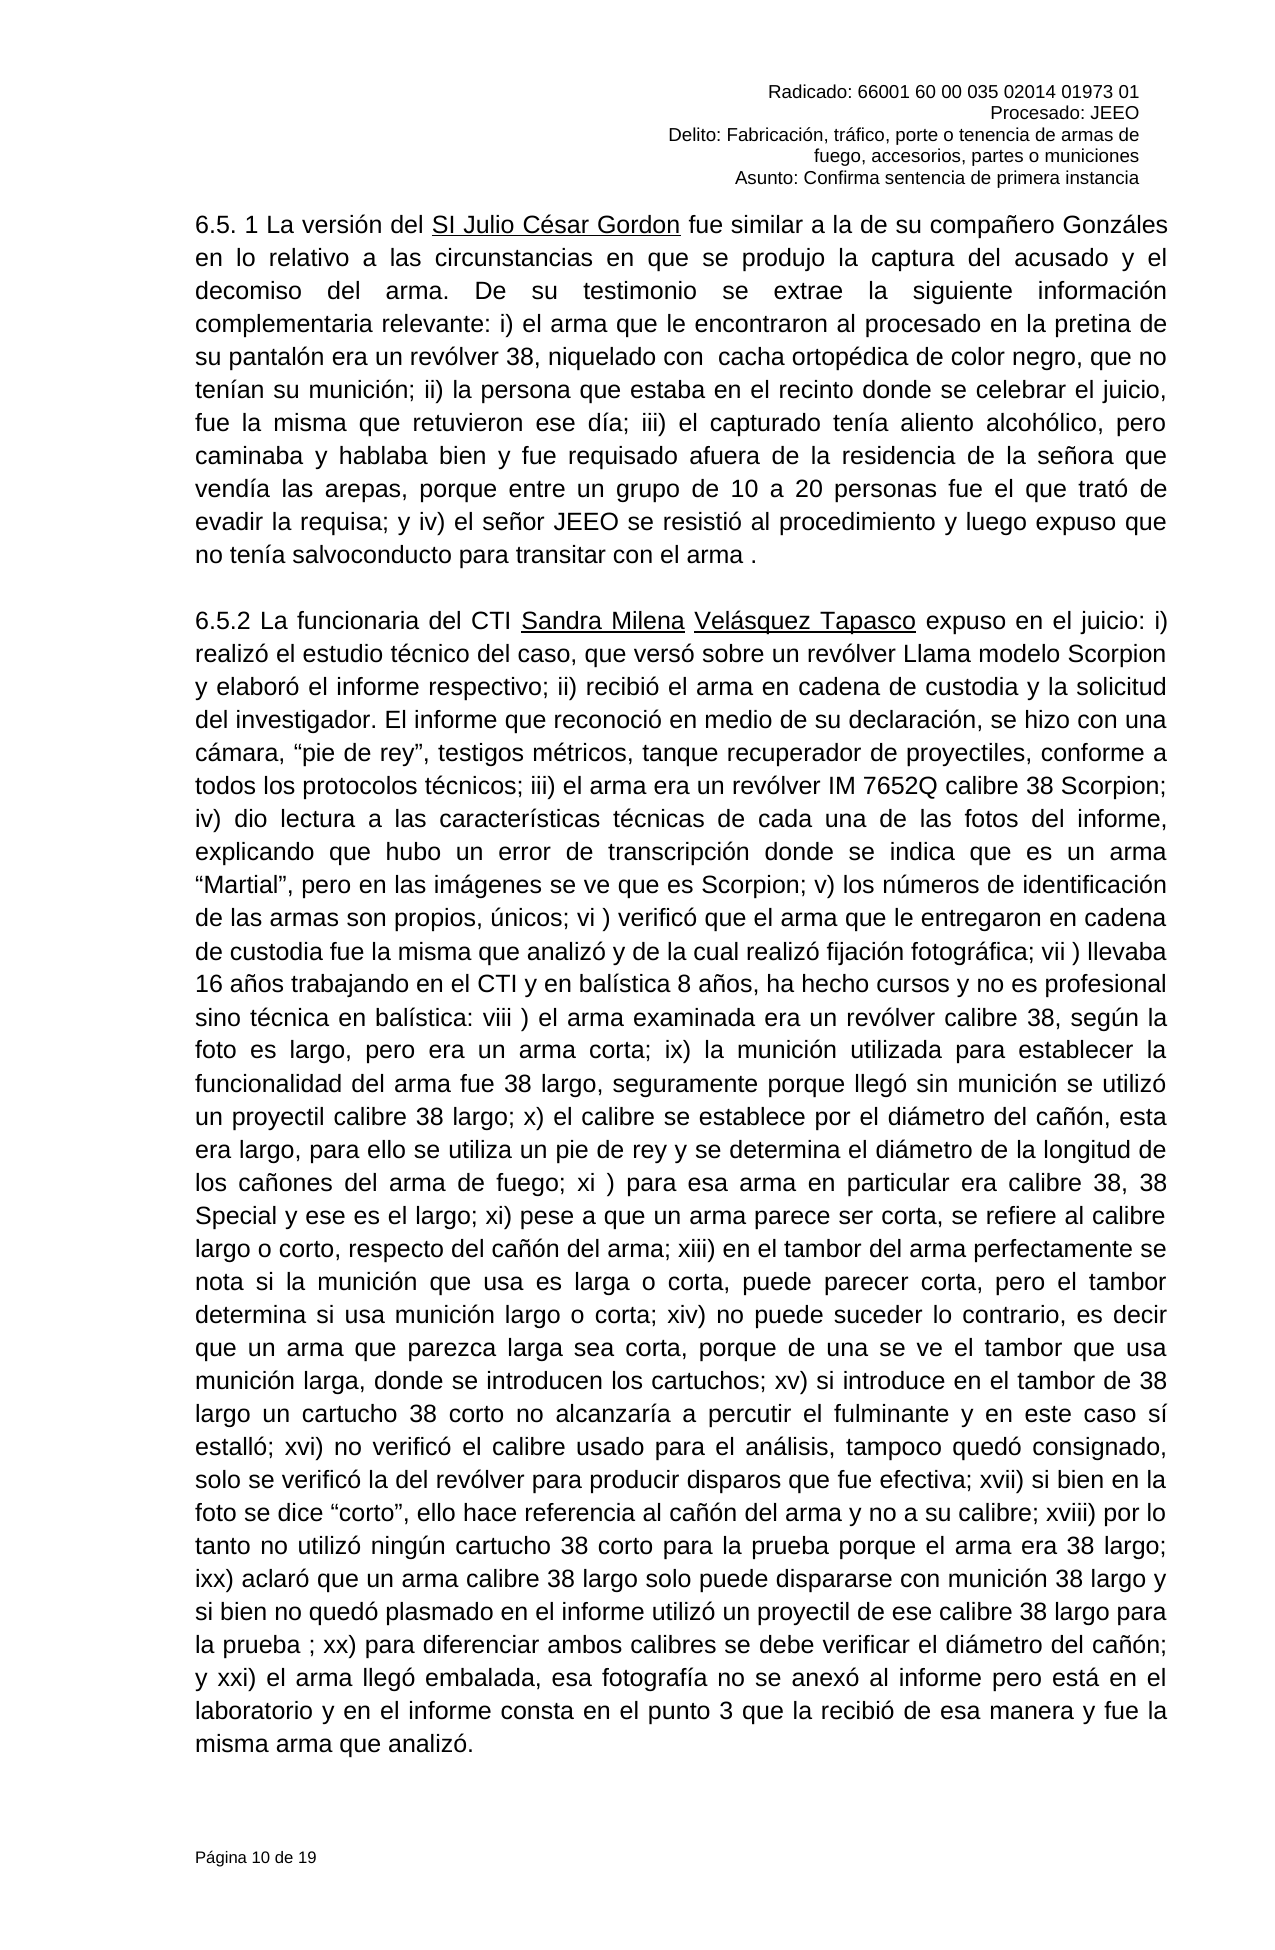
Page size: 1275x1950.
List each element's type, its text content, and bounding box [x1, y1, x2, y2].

text 6.5.2 La funcionaria del CTI Sandra Milena Velásquez Tapasco expuso en el juicio: i) realizó el estudio técnico del caso, que versó sobre un revólver Llama modelo Scorpion y elaboró el informe respectivo; ii) recibió el arma en cadena de custodia y la solicitud del investigador. El informe que reconoció en medio de su declaración, se hizo con una cámara, “pie de rey”, testigos métricos, tanque recuperador de proyectiles, conforme a todos los protocolos técnicos; iii) el arma era un revólver IM 7652Q calibre 38 Scorpion; iv) dio lectura a las características técnicas de cada una de las fotos del informe, explicando que hubo un error de transcripción donde se indica que es un arma “Martial”, pero en las imágenes se ve que es Scorpion; v) los números de identificación de las armas son propios, únicos; vi ) verificó que el arma que le entregaron en cadena de custodia fue la misma que analizó y de la cual realizó fijación fotográfica; vii ) llevaba 16 años trabajando en el CTI y en balística 8 años, ha hecho cursos y no es profesional sino técnica en balística: viii ) el arma examinada era un revólver calibre 38, según la foto es largo, pero era un arma corta; ix) la munición utilizada para establecer la funcionalidad del arma fue 38 largo, seguramente porque llegó sin munición se utilizó un proyectil calibre 38 largo; x) el calibre se establece por el diámetro del cañón, esta era largo, para ello se utiliza un pie de rey y se determina el diámetro de la longitud de los cañones del arma de fuego; xi ) para esa arma en particular era calibre 38, 38 Special y ese es el largo; xi) pese a que un arma parece ser corta, se refiere al calibre largo o corto, respecto del cañón del arma; xiii) en el tambor del arma perfectamente se nota si la munición que usa es larga o corta, puede parecer corta, pero el tambor determina si usa munición largo o corta; xiv) no puede suceder lo contrario, es decir que un arma que parezca larga sea corta, porque de una se ve el tambor que usa munición larga, donde se introducen los cartuchos; xv) si introduce en el tambor de 38 largo un cartucho 38 corto no alcanzaría a percutir el fulminante y en este caso sí estalló; xvi) no verificó el calibre usado para el análisis, tampoco quedó consignado, solo se verificó la del revólver para producir disparos que fue efectiva; xvii) si bien en la foto se dice “corto”, ello hace referencia al cañón del arma y no a su calibre; xviii) por lo tanto no utilizó ningún cartucho 38 corto para la prueba porque el arma era 38 largo; ixx) aclaró que un arma calibre 38 largo solo puede dispararse con munición 38 largo y si bien no quedó plasmado en el informe utilizó un proyectil de ese calibre 38 largo para la prueba ; xx) para diferenciar ambos calibres se debe verificar el diámetro del cañón; y xxi) el arma llegó embalada, esa fotografía no se anexó al informe pero está en el laboratorio y en el informe consta en el punto 3 que la recibió de esa manera y fue la misma arma que analizó. [195, 606, 1169, 1758]
text 6.5. 1 La versión del SI Julio César Gordon fue similar a la de su compañero Gonzáles en lo relativo a las circunstancias en que se produjo la captura del acusado y el decomiso del arma. De su testimonio se extrae la siguiente información complementaria relevante: i) el arma que le encontraron al procesado en la pretina de su pantalón era un revólver 38, niquelado con cacha ortopédica de color negro, que no tenían su munición; ii) la persona que estaba en el recinto donde se celebrar el juicio, fue la misma que retuvieron ese día; iii) el capturado tenía aliento alcohólico, pero caminaba y hablaba bien y fue requisado afuera de la residencia de la señora que vendía las arepas, porque entre un grupo de 10 a 20 personas fue el que trató de evadir la requisa; y iv) el señor JEEO se resistió al procedimiento y luego expuso que no tenía salvoconducto para transitar con el arma . [195, 210, 1169, 569]
